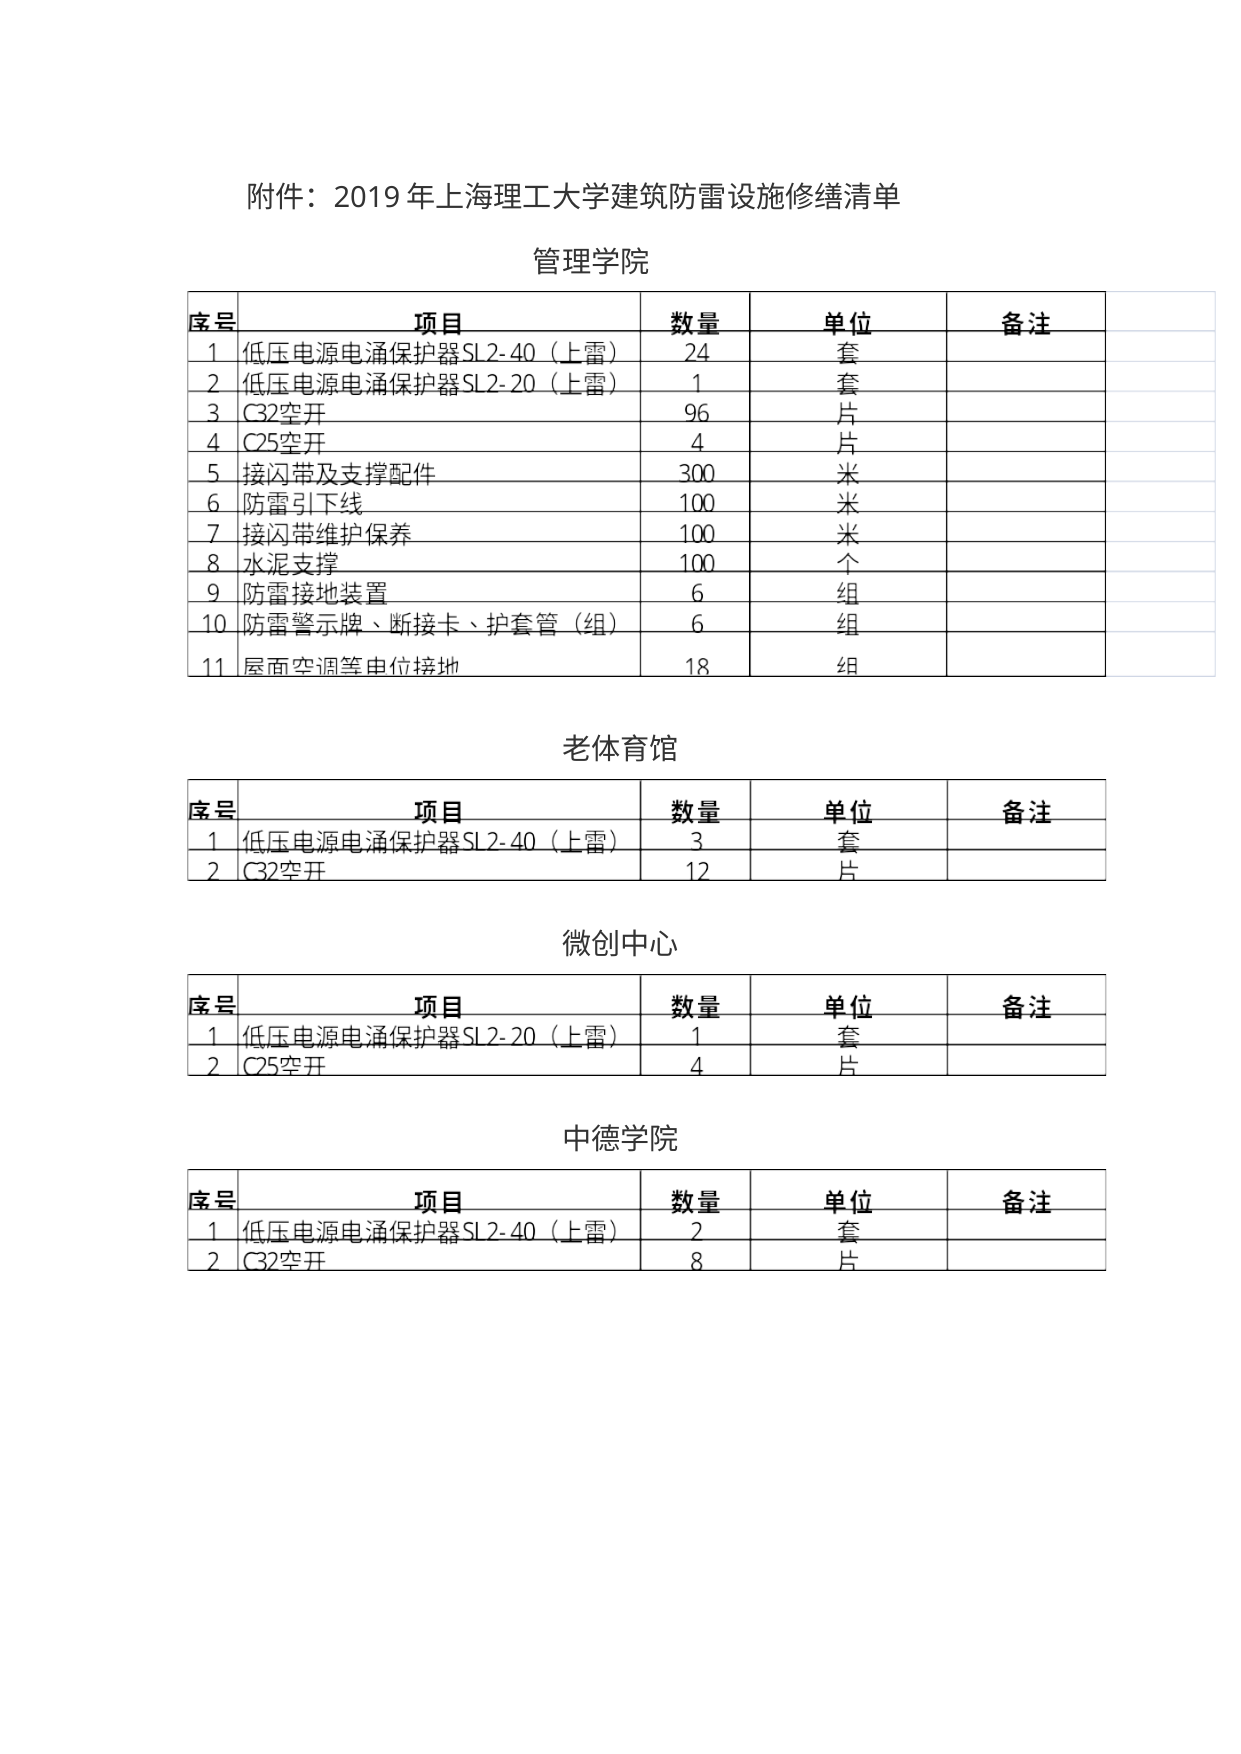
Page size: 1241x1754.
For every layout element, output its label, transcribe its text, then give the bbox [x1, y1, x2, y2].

text 管理学院 [187, 227, 994, 291]
text 微创中心 [187, 909, 1053, 974]
text 附件：2019年上海理工大学建筑防雷设施修缮清单 [187, 162, 994, 227]
text 中德学院 [187, 1104, 1053, 1169]
text 老体育馆 [187, 714, 1053, 779]
